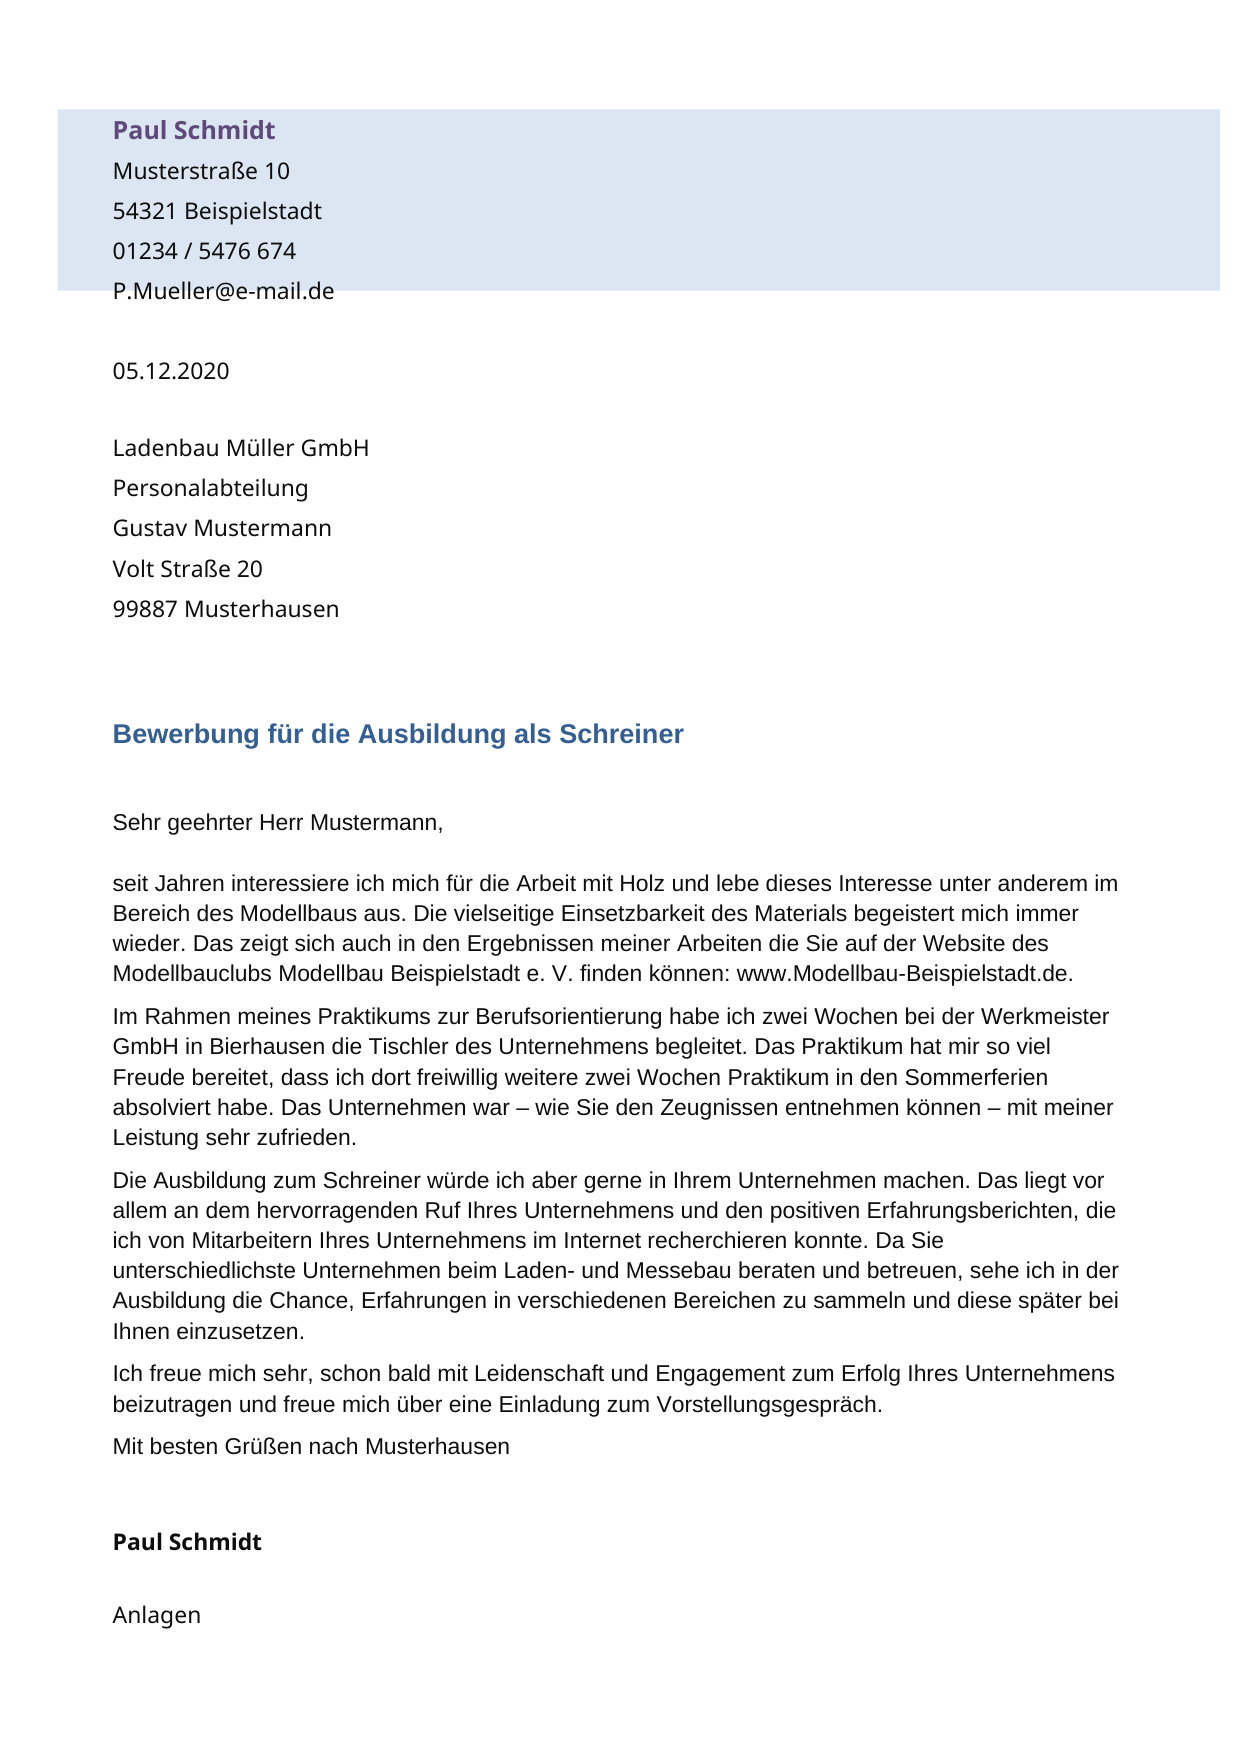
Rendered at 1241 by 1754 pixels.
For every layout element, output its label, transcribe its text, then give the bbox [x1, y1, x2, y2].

text Sehr geehrter Herr Mustermann, [112, 809, 1128, 836]
text Volt Straße 20 [112, 552, 1128, 584]
text Bewerbung für die Ausbildung als Schreiner [112, 718, 1128, 749]
text Ich freue mich sehr, schon bald mit Leidenschaft und Engagement zum Erfolg Ihres Unternehmens beizutragen und freue mich über eine Einladung zum Vorstellungsgespräch. [112, 1360, 1128, 1417]
text Personalabteilung [112, 472, 1128, 503]
text 05.12.2020 [112, 354, 1128, 386]
text seit Jahren interessiere ich mich für die Arbeit mit Holz und lebe dieses Interesse unter anderem im Bereich des Modellbaus aus. Die vielseitige Einsetzbarkeit des Materials begeistert mich immer wieder. Das zeigt sich auch in den Ergebnissen meiner Arbeiten die Sie auf der Website des Modellbauclubs Modellbau Beispielstadt e. V. finden können: www.Modellbau-Beispielstadt.de. [112, 870, 1128, 987]
text Im Rahmen meines Praktikums zur Berufsorientierung habe ich zwei Wochen bei der Werkmeister GmbH in Bierhausen die Tischler des Unternehmens begleitet. Das Praktikum hat mir so viel Freude bereitet, dass ich dort freiwillig weitere zwei Wochen Praktikum in den Sommerferien absolviert habe. Das Unternehmen war – wie Sie den Zeugnissen entnehmen können – mit meiner Leistung sehr zufrieden. [112, 1003, 1128, 1150]
text Die Ausbildung zum Schreiner würde ich aber gerne in Ihrem Unternehmen machen. Das liegt vor allem an dem hervorragenden Ruf Ihres Unternehmens und den positiven Erfahrungsberichten, die ich von Mitarbeitern Ihres Unternehmens im Internet recherchieren konnte. Da Sie unterschiedlichste Unternehmen beim Laden- und Messebau beraten und betreuen, sehe ich in der Ausbildung die Chance, Erfahrungen in verschiedenen Bereichen zu sammeln und diese später bei Ihnen einzusetzen. [112, 1167, 1128, 1344]
text Mit besten Grüßen nach Musterhausen [112, 1433, 1128, 1459]
text 99887 Musterhausen [112, 593, 1128, 624]
